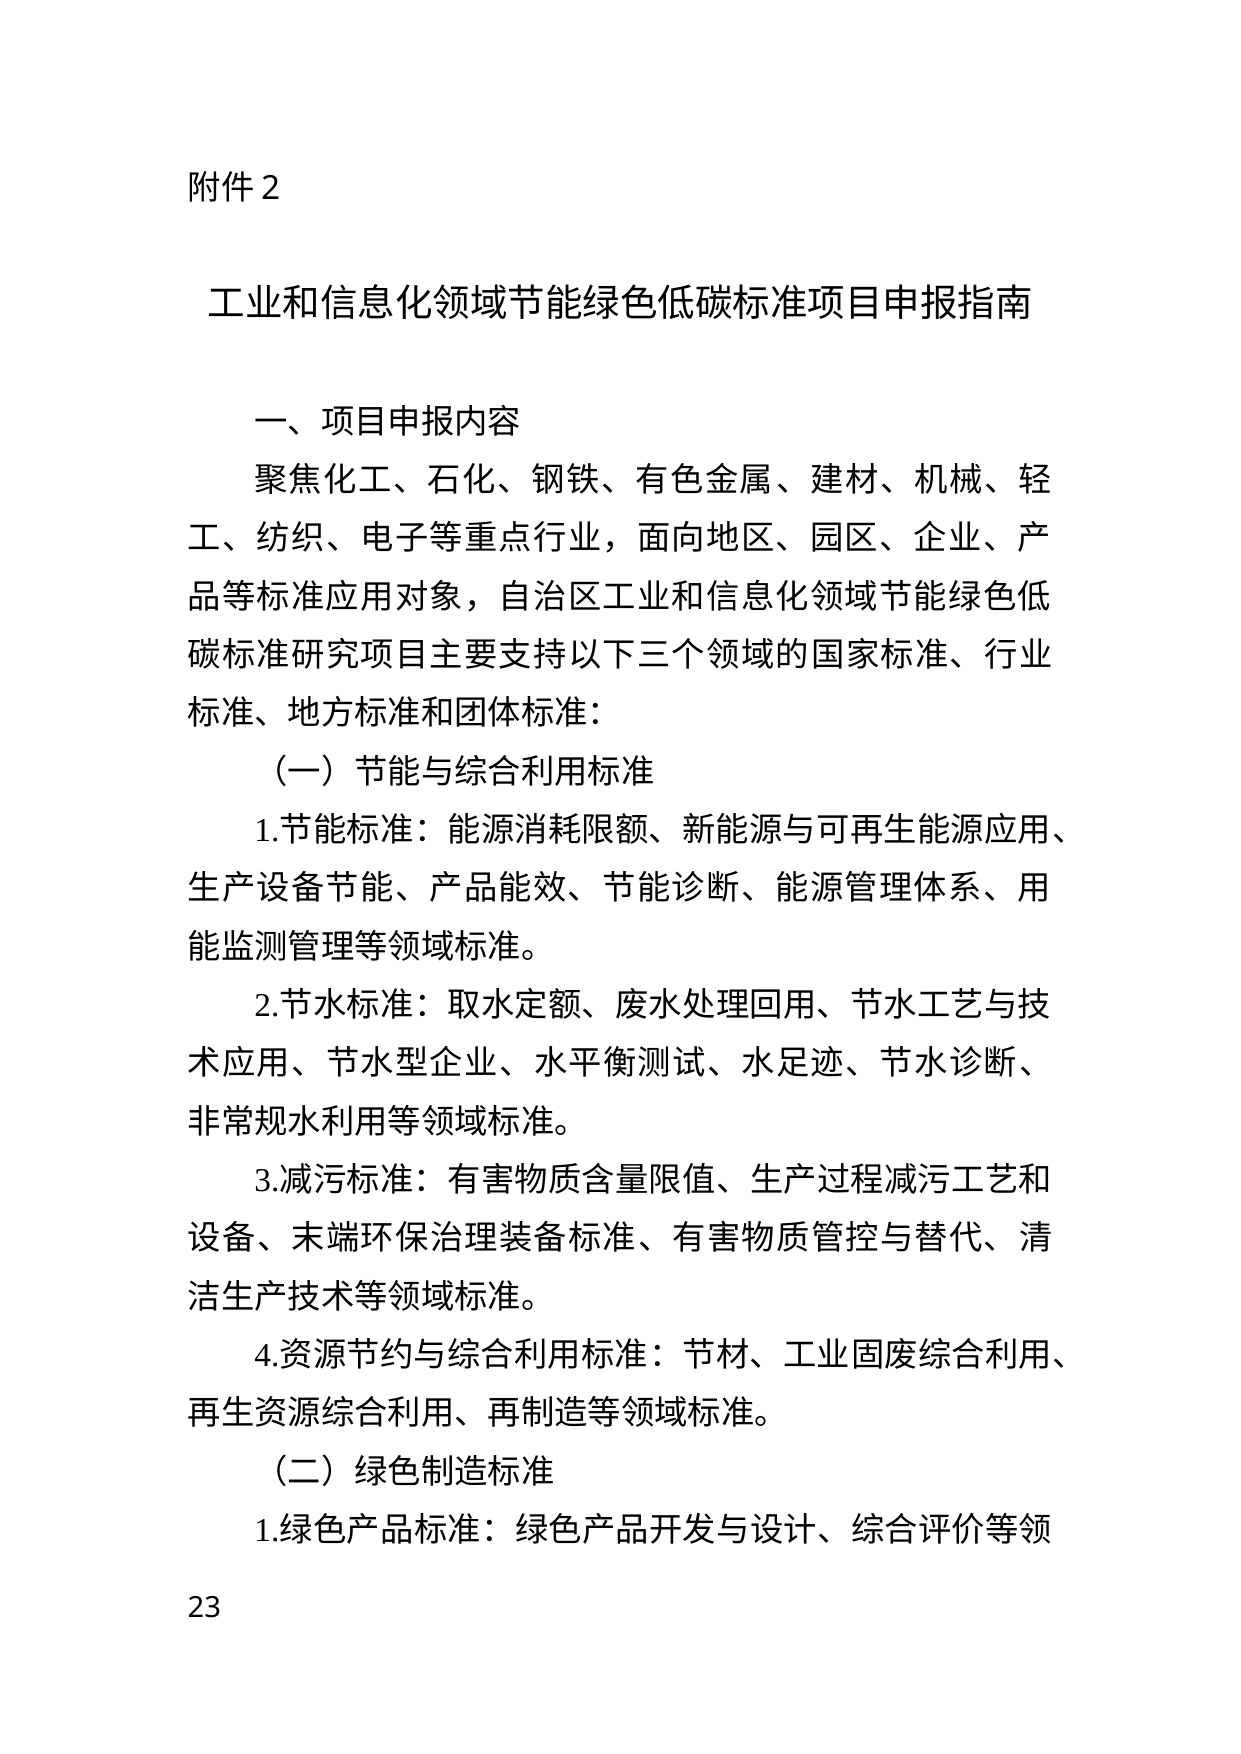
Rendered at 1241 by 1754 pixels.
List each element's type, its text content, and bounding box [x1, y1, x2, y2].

text （二）绿色制造标准 [187, 1436, 1053, 1495]
text 3.减污标准：有害物质含量限值、生产过程减污工艺和设备、末端环保治理装备标准、有害物质管控与替代、清洁生产技术等领域标准。 [187, 1145, 1053, 1320]
text 1.节能标准：能源消耗限额、新能源与可再生能源应用、生产设备节能、产品能效、节能诊断、能源管理体系、用能监测管理等领域标准。 [187, 795, 1053, 970]
text 4.资源节约与综合利用标准：节材、工业固废综合利用、再生资源综合利用、再制造等领域标准。 [187, 1320, 1053, 1436]
text 工业和信息化领域节能绿色低碳标准项目申报指南 [187, 270, 1053, 328]
text 2.节水标准：取水定额、废水处理回用、节水工艺与技术应用、节水型企业、水平衡测试、水足迹、节水诊断、非常规水利用等领域标准。 [187, 970, 1053, 1145]
text 附件2 [187, 153, 1053, 211]
text （一）节能与综合利用标准 [187, 736, 1053, 795]
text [187, 1495, 1053, 1553]
text 聚焦化工、石化、钢铁、有色金属、建材、机械、轻工、纺织、电子等重点行业，面向地区、园区、企业、产品等标准应用对象，自治区工业和信息化领域节能绿色低碳标准研究项目主要支持以下三个领域的国家标准、行业标准、地方标准和团体标准： [187, 445, 1053, 736]
text 一、项目申报内容 [187, 386, 1053, 445]
